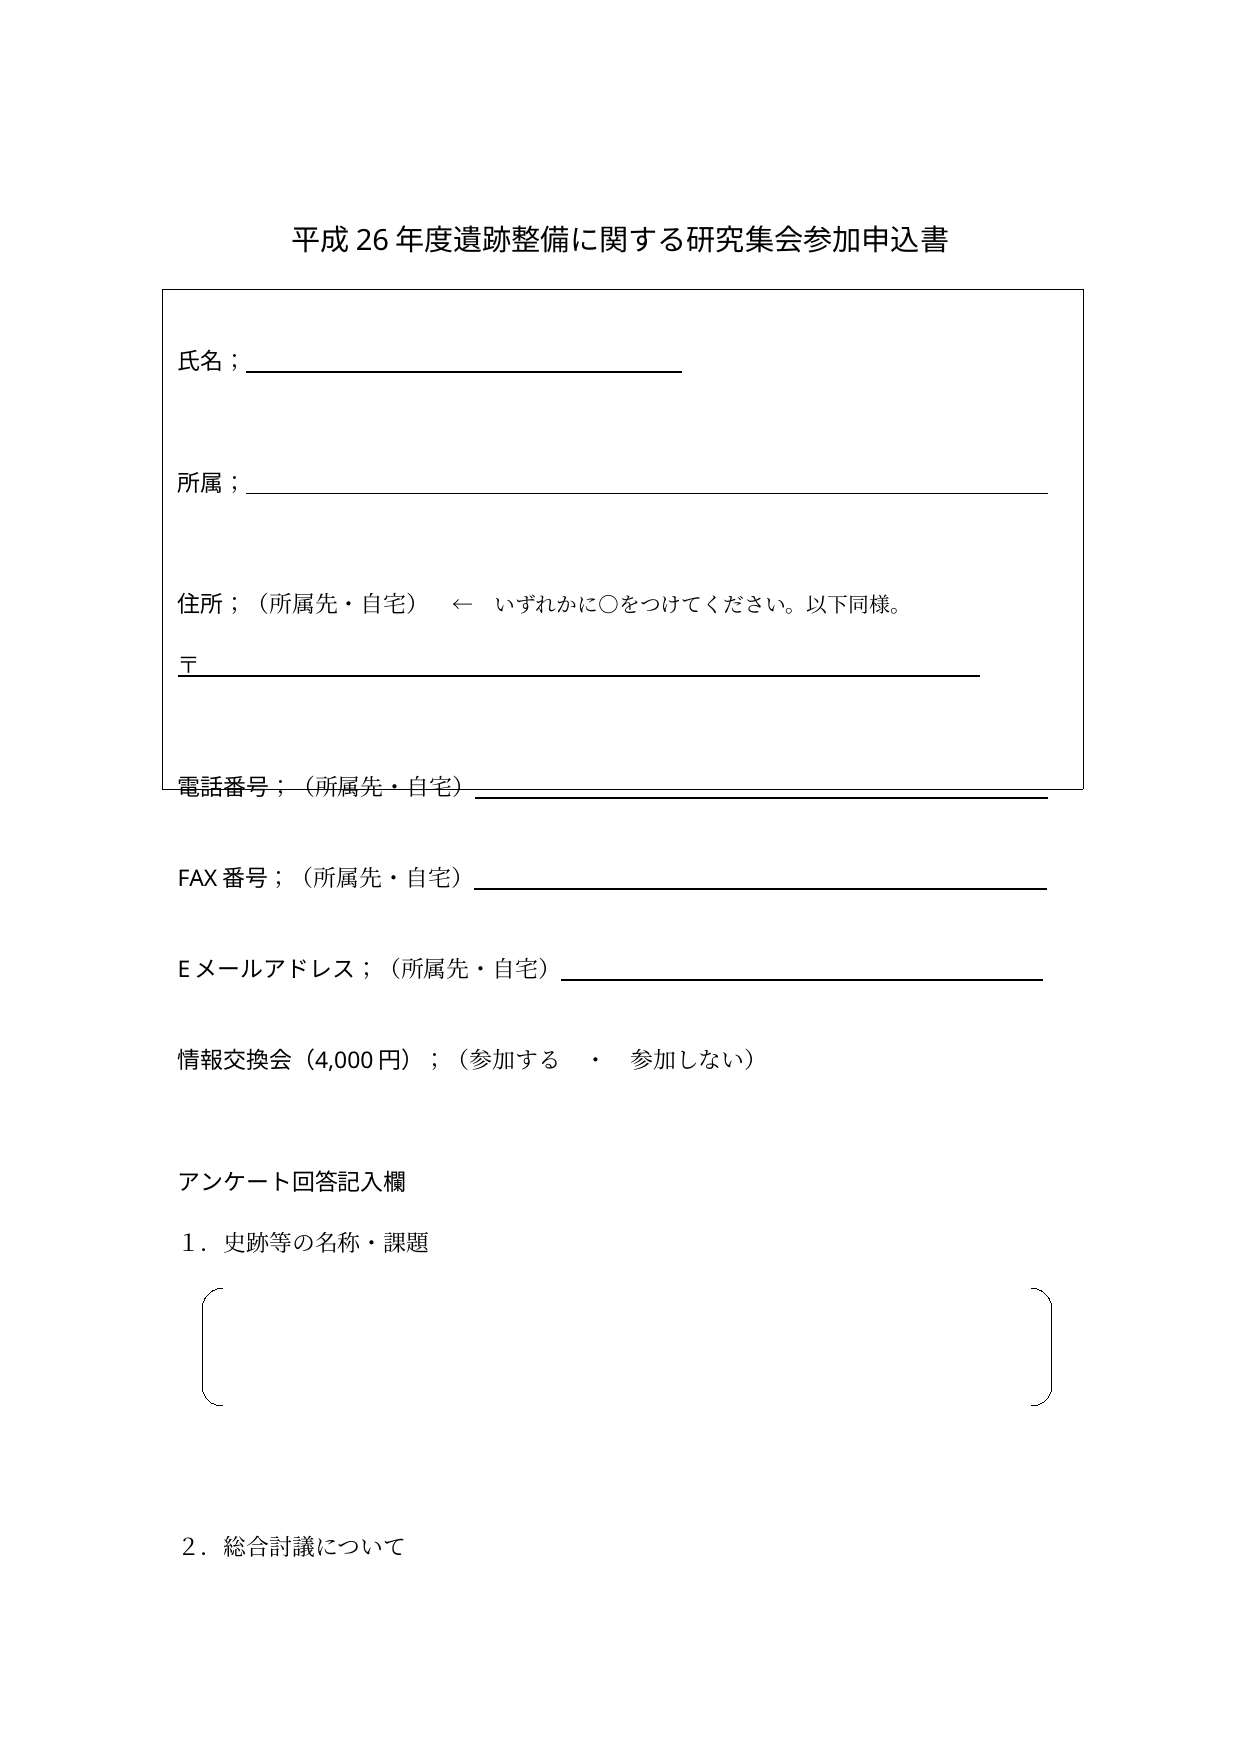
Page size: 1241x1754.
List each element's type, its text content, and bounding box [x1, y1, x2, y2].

text 情報交換会（4,000円）；（参加する ・ 参加しない） [177, 1029, 1063, 1089]
text 住所；（所属先・自宅） ← いずれかに○をつけてください。以下同様。 [177, 572, 1063, 633]
text １．史跡等の名称・課題 [177, 1211, 1063, 1272]
text 電話番号；（所属先・自宅） [177, 755, 1063, 789]
text 氏名； [177, 329, 1063, 390]
text ２．総合討議について [177, 1515, 1063, 1576]
text 〒 [177, 633, 1063, 694]
text FAX番号；（所属先・自宅） [177, 846, 1063, 907]
text Eメールアドレス；（所属先・自宅） [177, 937, 1063, 998]
text 所属； [177, 451, 1063, 512]
text アンケート回答記入欄 [177, 1150, 1063, 1211]
text 電話番号；（所属先・自宅） [177, 790, 1063, 816]
text 平成26年度遺跡整備に関する研究集会参加申込書 [177, 207, 1063, 268]
